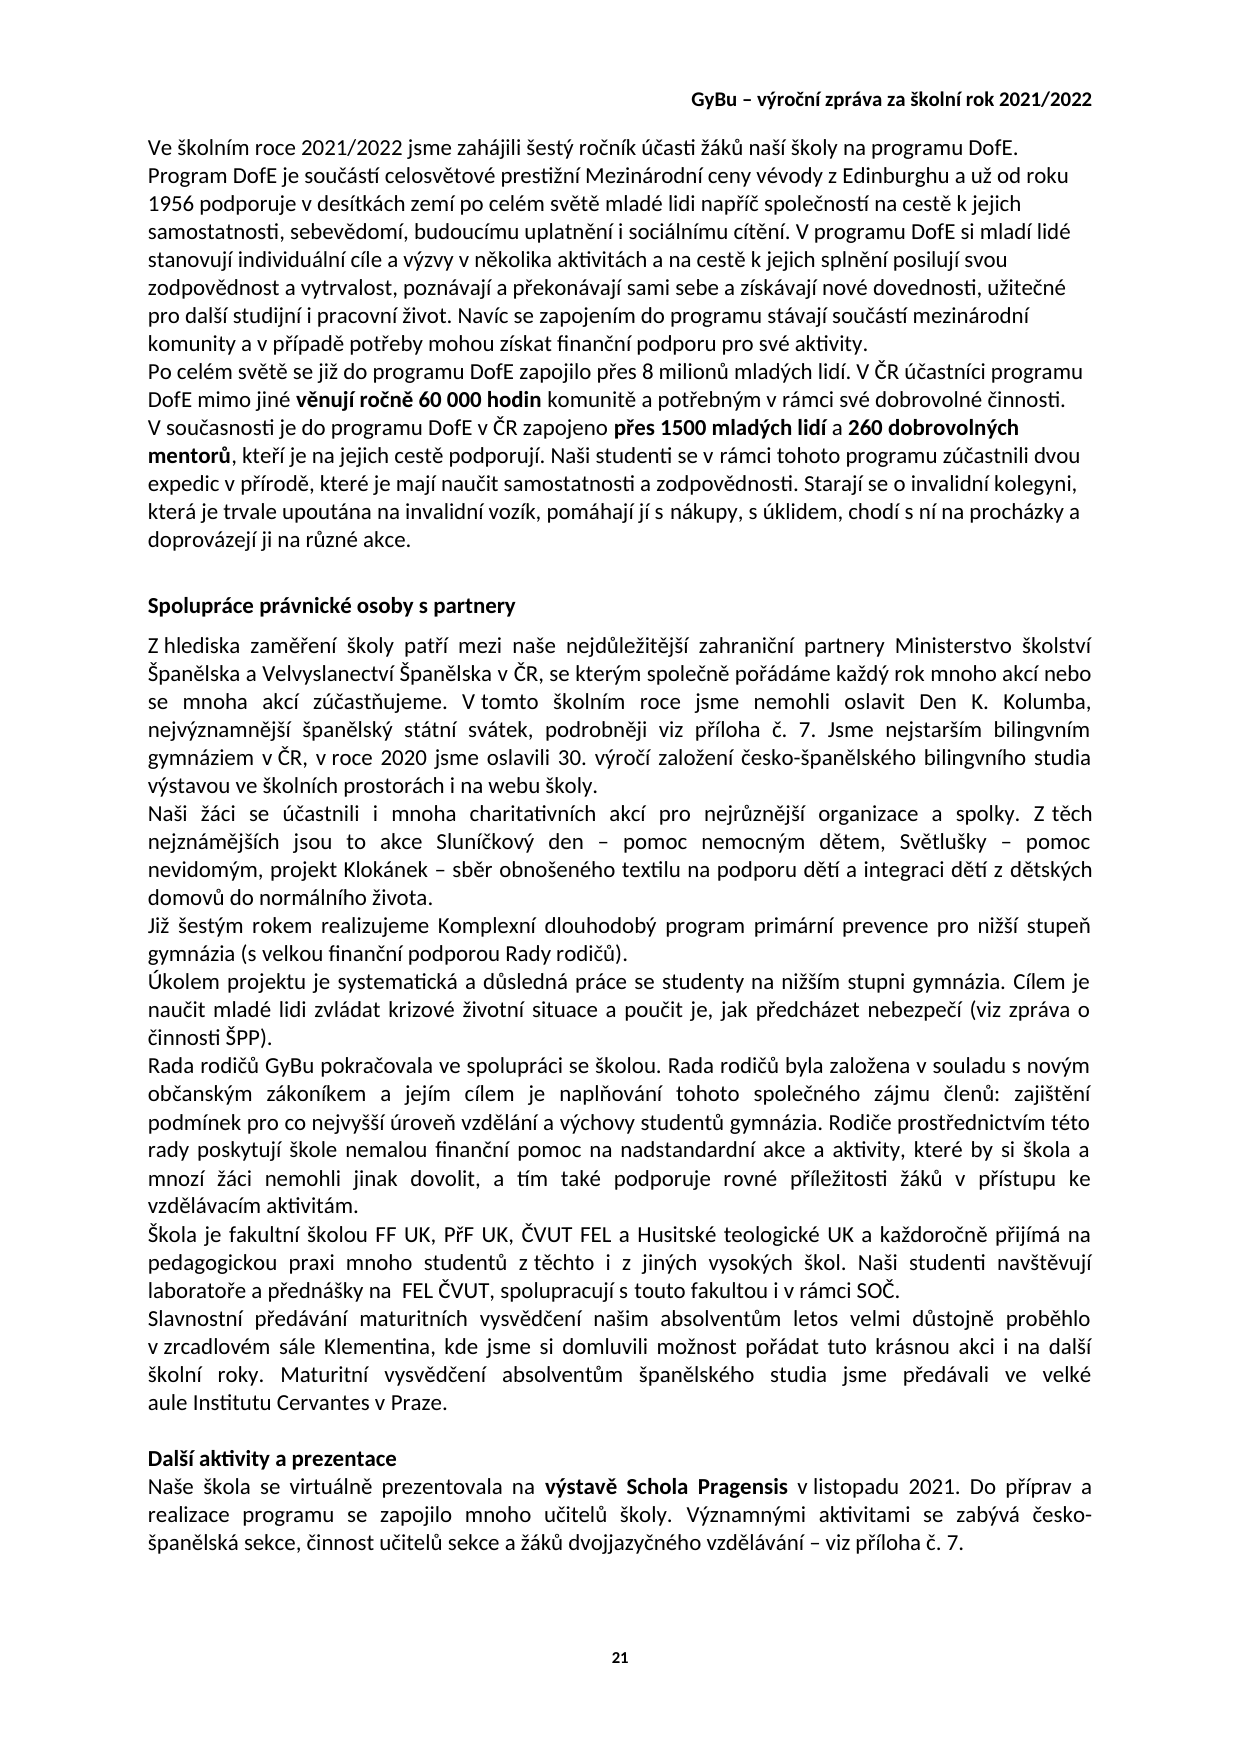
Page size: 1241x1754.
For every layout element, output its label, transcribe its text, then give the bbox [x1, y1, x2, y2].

text Škola je fakultní školou FF UK, PřF UK, ČVUT FEL a Husitské teologické UK a každoročně přijímá na pedagogickou praxi mnoho studentů z těchto i z jiných vysokých škol. Naši studenti navštěvují laboratoře a přednášky na FEL ČVUT, spolupracují s touto fakultou i v rámci SOČ. [148, 1220, 1092, 1304]
text Rada rodičů GyBu pokračovala ve spolupráci se školou. Rada rodičů byla založena v souladu s novým občanským zákoníkem a jejím cílem je naplňování tohoto společného zájmu členů: zajištění podmínek pro co nejvyšší úroveň vzdělání a výchovy studentů gymnázia. Rodiče prostřednictvím této rady poskytují škole nemalou finanční pomoc na nadstandardní akce a aktivity, které by si škola a mnozí žáci nemohli jinak dovolit, a tím také podporuje rovné příležitosti žáků v přístupu ke vzdělávacím aktivitám. [148, 1052, 1092, 1220]
text Po celém světě se již do programu DofE zapojilo přes 8 milionů mladých lidí. V ČR účastníci programu DofE mimo jiné věnují ročně 60 000 hodin komunitě a potřebným v rámci své dobrovolné činnosti. V současnosti je do programu DofE v ČR zapojeno přes 1500 mladých lidí a 260 dobrovolných mentorů, kteří je na jejich cestě podporují. Naši studenti se v rámci tohoto programu zúčastnili dvou expedic v přírodě, které je mají naučit samostatnosti a zodpovědnosti. Starají se o invalidní kolegyni, která je trvale upoutána na invalidní vozík, pomáhají jí s nákupy, s úklidem, chodí s ní na procházky a doprovázejí ji na různé akce. [148, 357, 1092, 553]
text Další aktivity a prezentace [148, 1444, 1092, 1472]
text Úkolem projektu je systematická a důsledná práce se studenty na nižším stupni gymnázia. Cílem je naučit mladé lidi zvládat krizové životní situace a poučit je, jak předcházet nebezpečí (viz zpráva o činnosti ŠPP). [148, 967, 1092, 1052]
text Již šestým rokem realizujeme Komplexní dlouhodobý program primární prevence pro nižší stupeň gymnázia (s velkou finanční podporou Rady rodičů). [148, 911, 1092, 967]
text Spolupráce právnické osoby s partnery [148, 591, 1092, 619]
text Naše škola se virtuálně prezentovala na výstavě Schola Pragensis v listopadu 2021. Do příprav a realizace programu se zapojilo mnoho učitelů školy. Významnými aktivitami se zabývá česko-španělská sekce, činnost učitelů sekce a žáků dvojjazyčného vzdělávání – viz příloha č. 7. [148, 1472, 1092, 1556]
text Ve školním roce 2021/2022 jsme zahájili šestý ročník účasti žáků naší školy na programu DofE. Program DofE je součástí celosvětové prestižní Mezinárodní ceny vévody z Edinburghu a už od roku 1956 podporuje v desítkách zemí po celém světě mladé lidi napříč společností na cestě k jejich samostatnosti, sebevědomí, budoucímu uplatnění i sociálnímu cítění. V programu DofE si mladí lidé stanovují individuální cíle a výzvy v několika aktivitách a na cestě k jejich splnění posilují svou zodpovědnost a vytrvalost, poznávají a překonávají sami sebe a získávají nové dovednosti, užitečné pro další studijní i pracovní život. Navíc se zapojením do programu stávají součástí mezinárodní komunity a v případě potřeby mohou získat finanční podporu pro své aktivity. [148, 133, 1092, 357]
text Slavnostní předávání maturitních vysvědčení našim absolventům letos velmi důstojně proběhlo v zrcadlovém sále Klementina, kde jsme si domluvili možnost pořádat tuto krásnou akci i na další školní roky. Maturitní vysvědčení absolventům španělského studia jsme předávali ve velké aule Institutu Cervantes v Praze. [148, 1304, 1092, 1416]
text Naši žáci se účastnili i mnoha charitativních akcí pro nejrůznější organizace a spolky. Z těch nejznámějších jsou to akce Sluníčkový den – pomoc nemocným dětem, Světlušky – pomoc nevidomým, projekt Klokánek – sběr obnošeného textilu na podporu dětí a integraci dětí z dětských domovů do normálního života. [148, 799, 1092, 911]
text Z hlediska zaměření školy patří mezi naše nejdůležitější zahraniční partnery Ministerstvo školství Španělska a Velvyslanectví Španělska v ČR, se kterým společně pořádáme každý rok mnoho akcí nebo se mnoha akcí zúčastňujeme. V tomto školním roce jsme nemohli oslavit Den K. Kolumba, nejvýznamnější španělský státní svátek, podrobněji viz příloha č. 7. Jsme nejstarším bilingvním gymnáziem v ČR, v roce 2020 jsme oslavili 30. výročí založení česko-španělského bilingvního studia výstavou ve školních prostorách i na webu školy. [148, 631, 1092, 799]
